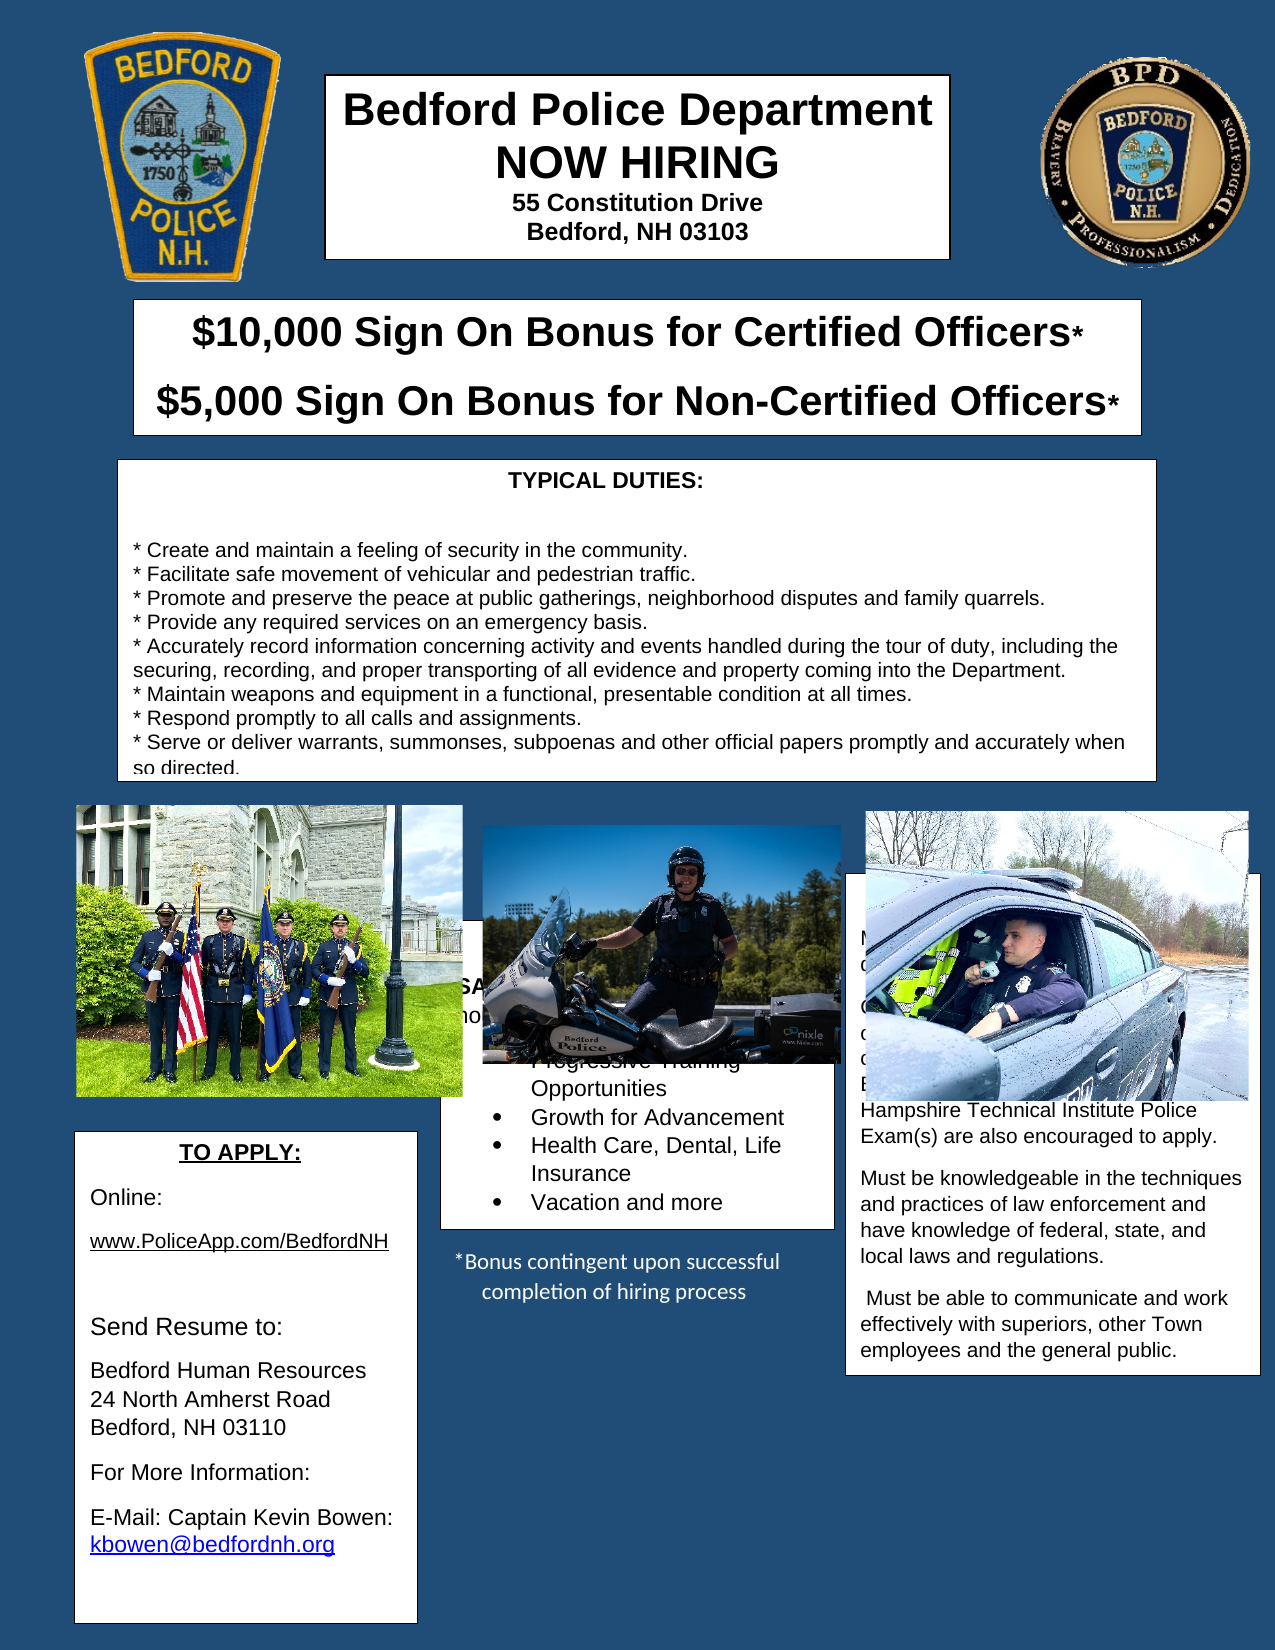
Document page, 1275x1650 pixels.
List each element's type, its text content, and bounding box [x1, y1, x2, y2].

picture [75, 32, 282, 282]
picture [481, 825, 841, 1063]
text completion of hiring process [418, 1277, 845, 1305]
picture [75, 805, 462, 1096]
picture [864, 811, 1248, 1099]
text Z *Bonus contingent upon successful [418, 1247, 845, 1275]
picture [1040, 57, 1250, 268]
